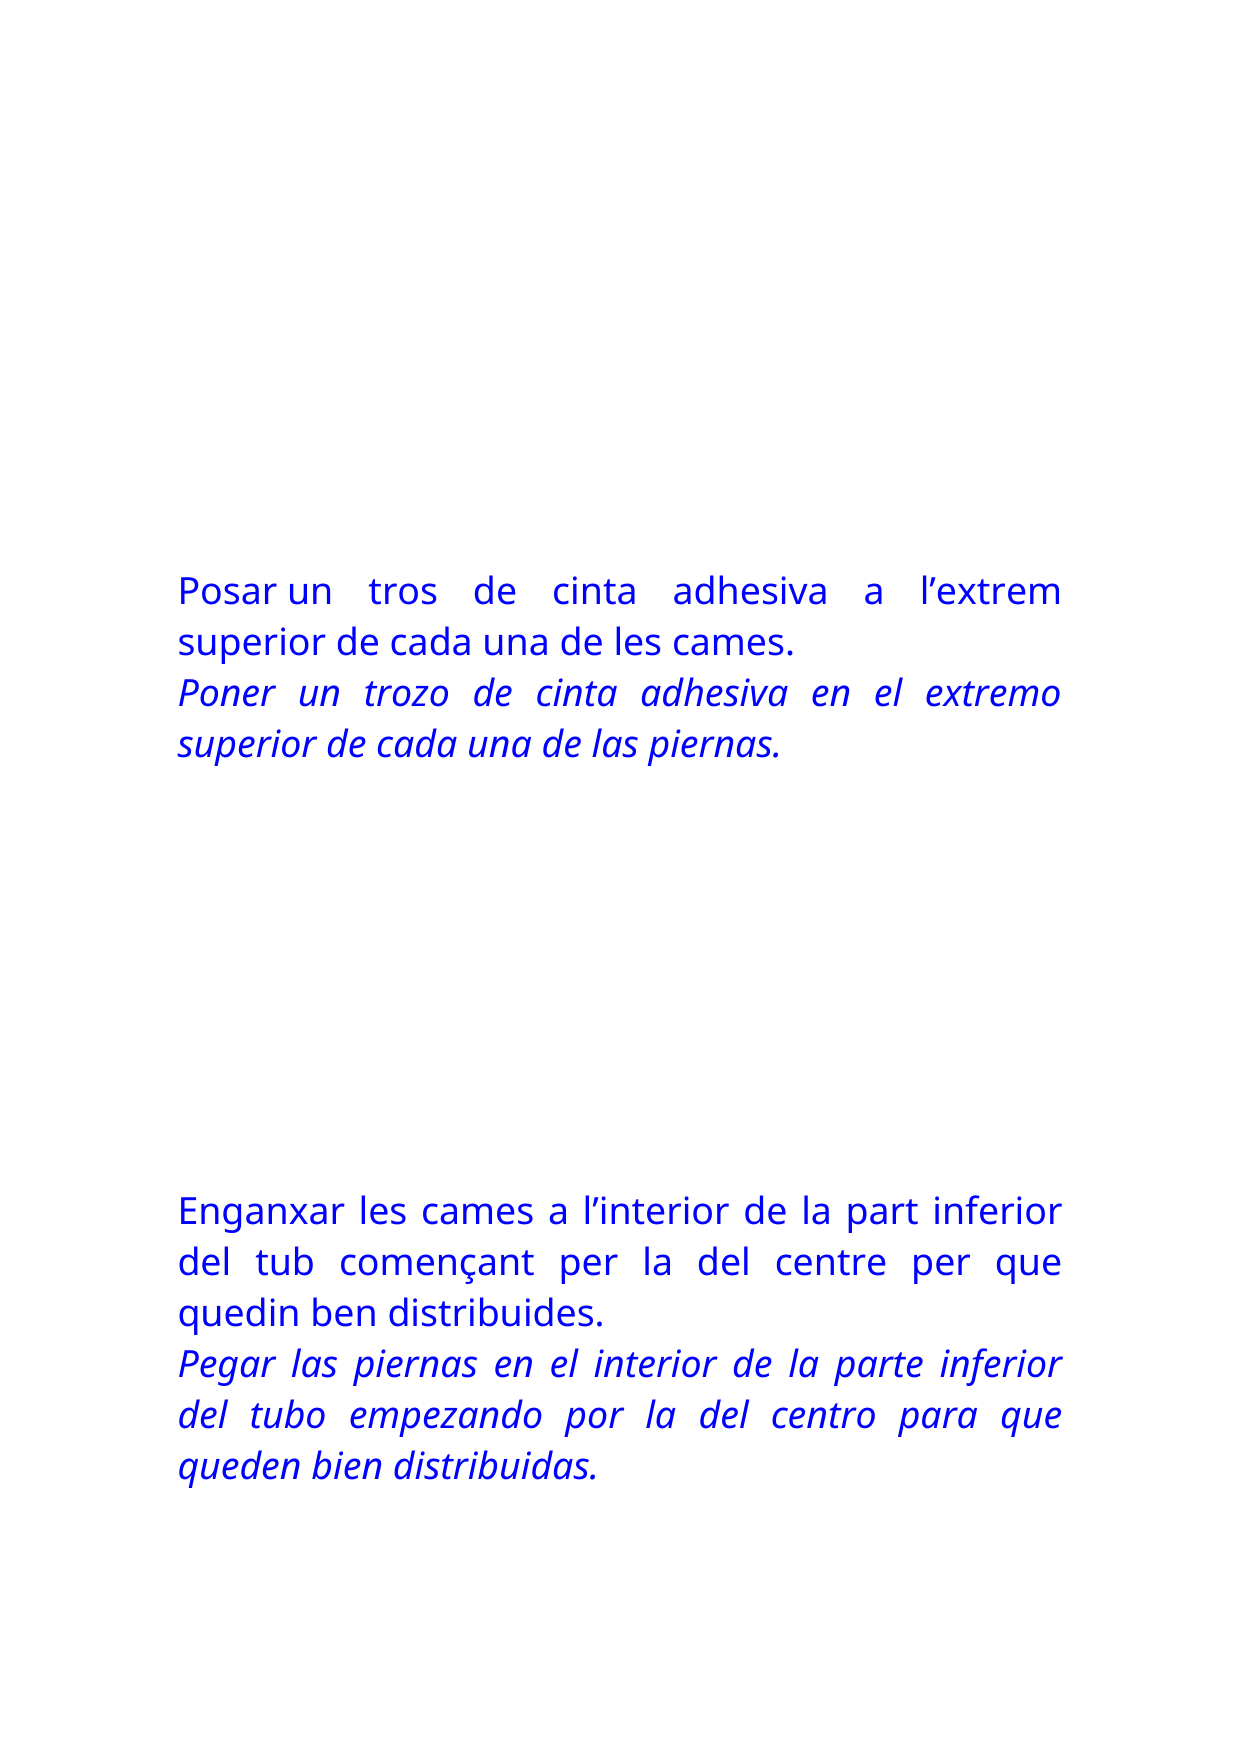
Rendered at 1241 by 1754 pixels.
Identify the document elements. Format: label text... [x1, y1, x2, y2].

text Posar un tros de cinta adhesiva a l’extrem superior de cada una de les cames. [177, 564, 1063, 666]
text Pegar las piernas en el interior de la parte inferior del tubo empezando por la del centro para que queden bien distribuidas. [177, 1338, 1063, 1491]
text Poner un trozo de cinta adhesiva en el extremo superior de cada una de las piernas. [177, 666, 1063, 768]
text Enganxar les cames a l’interior de la part inferior del tub començant per la del centre per que quedin ben distribuides. [177, 1184, 1063, 1338]
